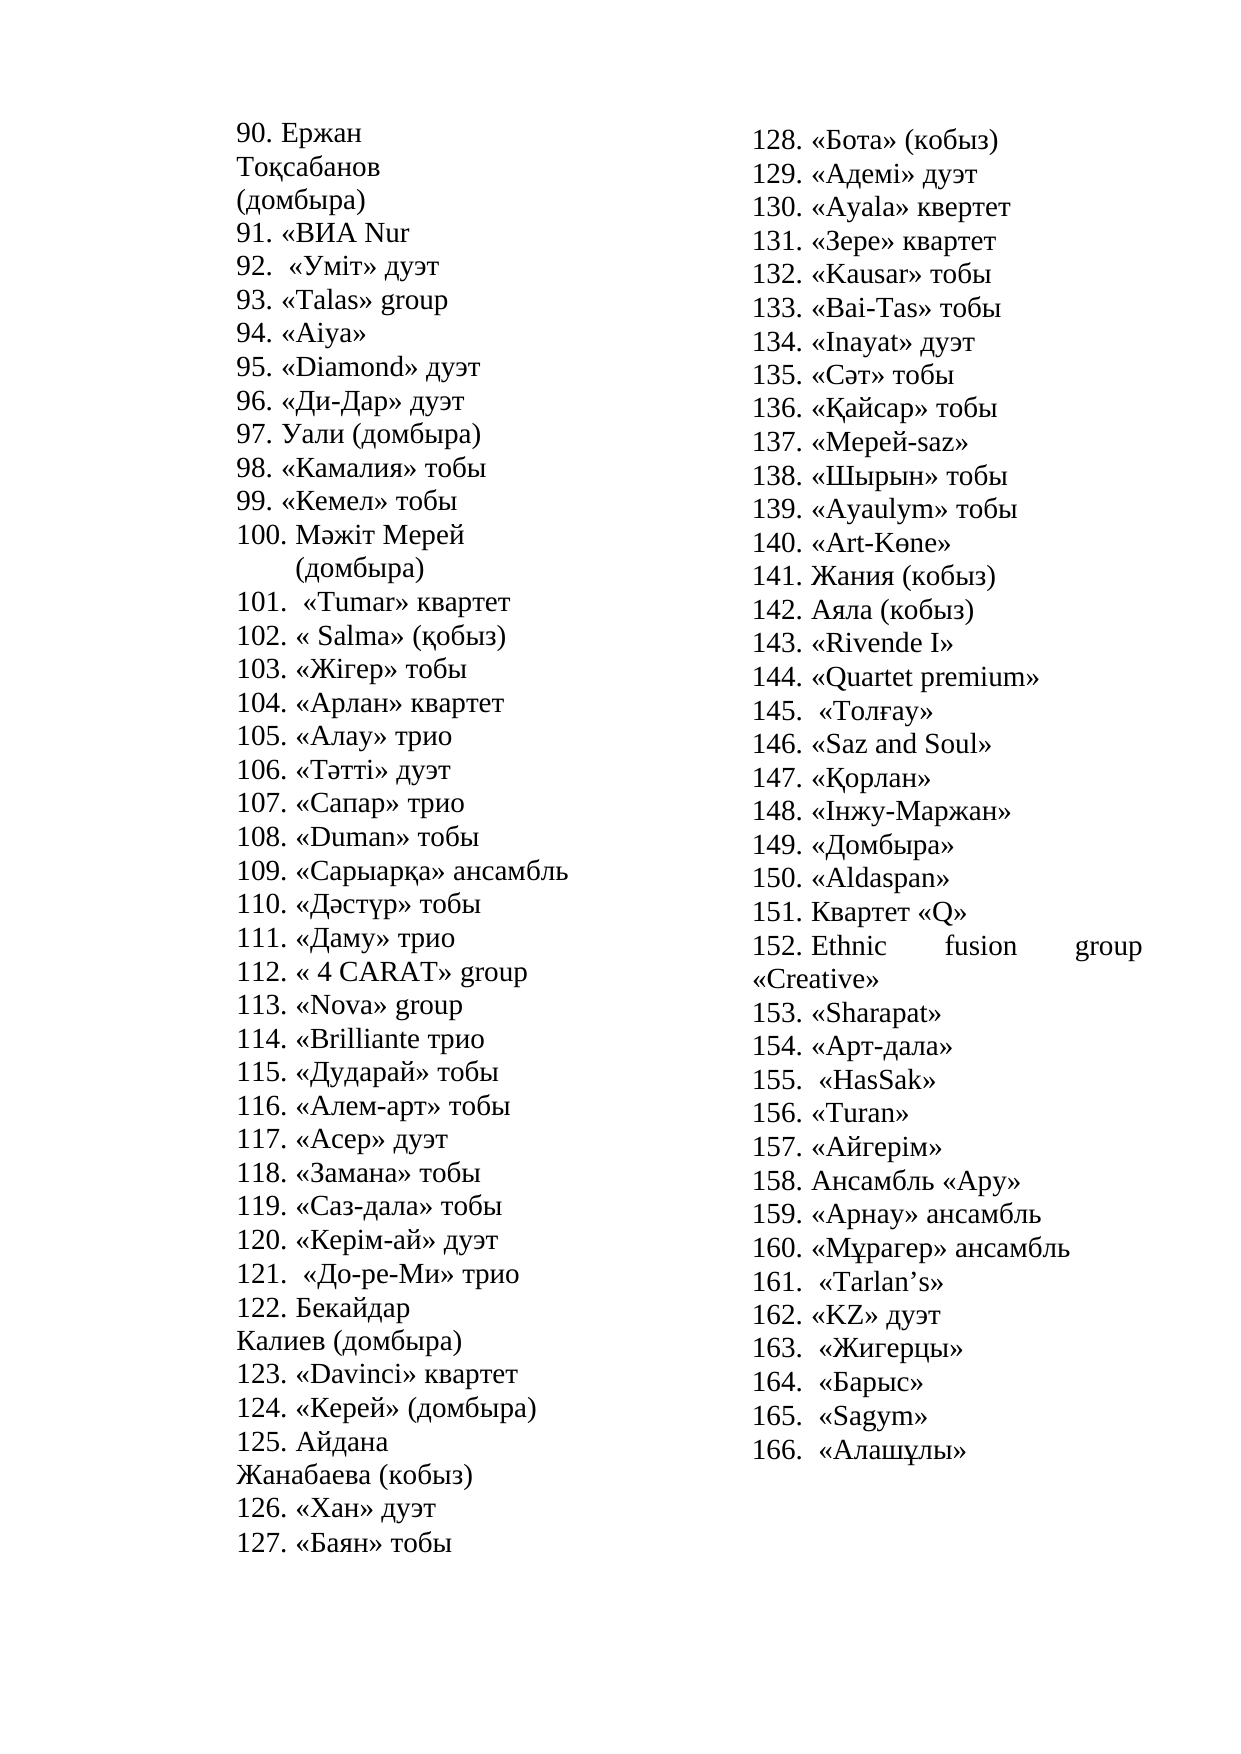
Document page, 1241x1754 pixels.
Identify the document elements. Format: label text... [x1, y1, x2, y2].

list «Aldaspan» [752, 861, 1228, 894]
list «Сәт» тобы [752, 357, 1228, 391]
list «Ayaulym» тобы [752, 492, 1228, 525]
list Бекайдар Калиев (домбыра) [236, 1290, 498, 1357]
list «Тәтті» дуэт [236, 752, 597, 786]
list «Уміт» дуэт [236, 249, 597, 282]
list Ethnic fusion group [752, 928, 1228, 962]
list «Барыс» [752, 1364, 1228, 1398]
list Уали (домбыра) [236, 417, 597, 450]
list «Зере» квартет [752, 223, 1228, 257]
list «Rivende I» [752, 626, 1228, 659]
list « 4 CARAT» group [236, 954, 597, 987]
list «Алем-арт» тобы [236, 1088, 597, 1122]
list «Sharapat» [752, 995, 1228, 1029]
list «Жигерцы» [752, 1331, 1228, 1364]
list «Brilliante трио [236, 1021, 597, 1054]
list «Duman» тобы [236, 819, 597, 853]
list «Inayat» дуэт [752, 324, 1228, 357]
list «Мерей-saz» [752, 424, 1228, 458]
list «Арлан» квартет [236, 685, 597, 719]
list Мәжіт Мерей (домбыра) [236, 517, 597, 584]
list «Қайсар» тобы [752, 391, 1228, 424]
list «Інжу-Маржан» [752, 794, 1228, 827]
list «Камалия» тобы [236, 450, 597, 484]
list Аяла (кобыз) [752, 592, 1228, 626]
list «Тuran» [752, 1096, 1228, 1129]
list «Замана» тобы [236, 1155, 597, 1189]
list «Дәстүр» тобы [236, 887, 597, 920]
list «Арт-дала» [752, 1029, 1228, 1062]
list «Davinci» квартет [236, 1357, 597, 1390]
list «Tarlan’s» [752, 1264, 1228, 1297]
list «Шырын» тобы [752, 458, 1228, 492]
list «Saz and Soul» [752, 727, 1228, 760]
list «Tumar» квартет [236, 584, 597, 618]
list «Домбыра» [752, 827, 1228, 861]
list «Даму» трио [236, 920, 597, 954]
list «Сапар» трио [236, 786, 597, 819]
list «Арнау» ансамбль [752, 1197, 1228, 1230]
list «Aiya» [236, 316, 597, 349]
list «Ayala» квертет [752, 189, 1228, 223]
list «Дударай» тобы [236, 1055, 597, 1088]
list «Алау» трио [236, 719, 597, 752]
list «Керей» (домбыра) [236, 1390, 597, 1424]
list Ержан Тоқсабанов (домбыра) [236, 115, 505, 216]
list «Ди-Дар» дуэт [236, 383, 597, 417]
list «Talas» group [236, 282, 597, 316]
list «Керім-ай» дуэт [236, 1222, 597, 1256]
list «Bai-Tas» тобы [752, 290, 1228, 324]
list «Sagym» [752, 1398, 1228, 1432]
list «Кемел» тобы [236, 484, 597, 517]
list «Айгерім» [752, 1129, 1228, 1163]
list Квартет «Q» [752, 894, 1228, 928]
list «Саз-дала» тобы [236, 1189, 597, 1222]
list «Diamond» дуэт [236, 349, 597, 383]
list «HasSak» [752, 1062, 1228, 1096]
list Айдана Жанабаева (кобыз) [236, 1424, 522, 1491]
list «Хан» дуэт [236, 1491, 597, 1525]
list «Алашұлы» [752, 1432, 1228, 1465]
list «Nova» group [236, 987, 597, 1021]
list «Асер» дуэт [236, 1122, 597, 1155]
list «Қорлан» [752, 760, 1228, 794]
list «KZ» дуэт [752, 1297, 1228, 1331]
text «Creative» [752, 962, 1228, 995]
list «Адемі» дуэт [752, 156, 1228, 189]
list «Quartet premium» [752, 659, 1228, 693]
list «Art-Kөne» [752, 525, 1228, 559]
list «Сарыарқа» ансамбль [236, 853, 597, 887]
list « Salma» (қобыз) [236, 618, 597, 652]
list «Толғау» [752, 693, 1228, 727]
list Жания (кобыз) [752, 559, 1228, 592]
list «Жігер» тобы [236, 652, 597, 685]
list «Бота» (кобыз) [752, 122, 1228, 156]
list Ансамбль «Ару» [752, 1163, 1228, 1197]
list «Kausar» тобы [752, 257, 1228, 290]
list «До-ре-Ми» трио [236, 1256, 597, 1289]
list «Баян» тобы [236, 1525, 597, 1558]
list «Мұрагер» ансамбль [752, 1230, 1228, 1264]
list «ВИА Nur [236, 216, 597, 249]
